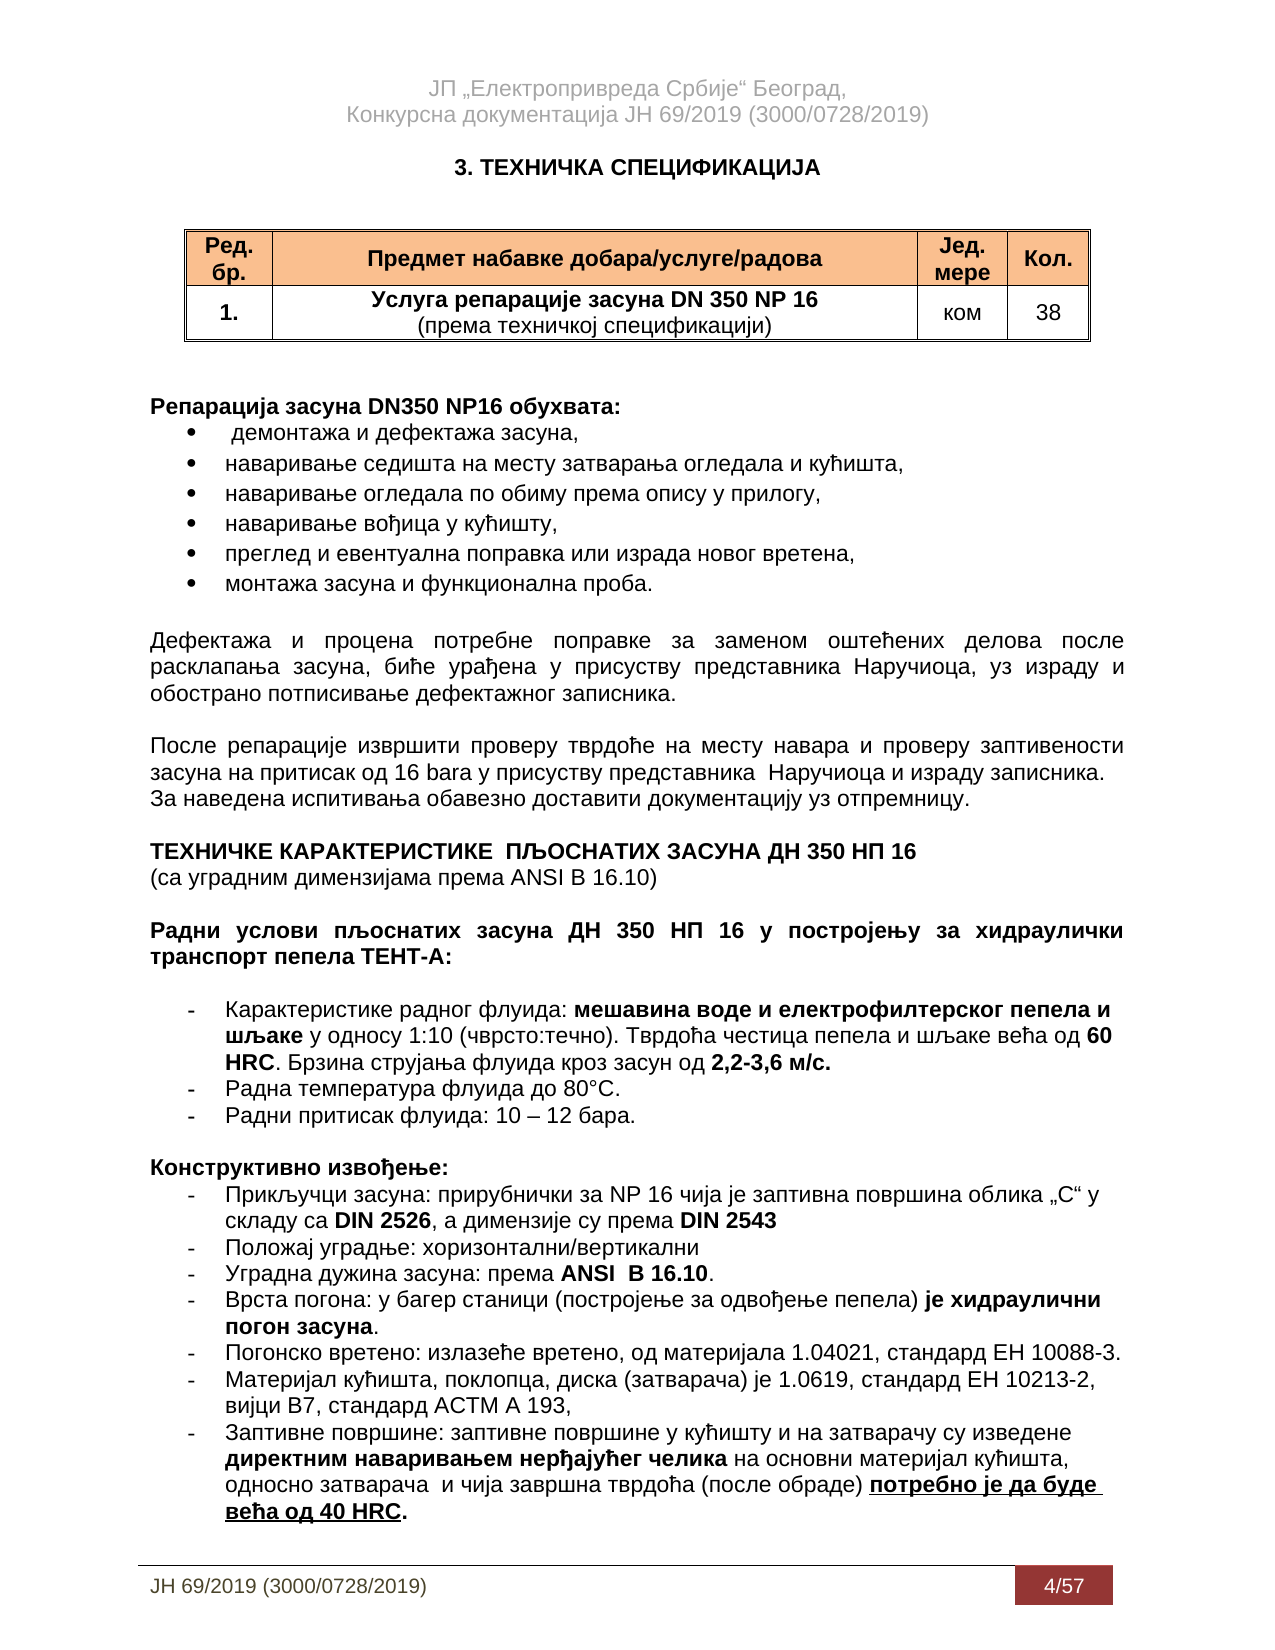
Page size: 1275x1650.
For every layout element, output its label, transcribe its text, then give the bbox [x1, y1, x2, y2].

table_header Кол. [1008, 232, 1088, 285]
text ТЕХНИЧКЕ КАРАКТЕРИСТИКЕ ПЉОСНАТИХ ЗАСУНА ДН 350 НП 16 [150, 838, 1125, 864]
text После репарације извршити проверу тврдоће на месту навара и проверу заптивености засуна на притисак од 16 bara у присуству представника Наручиоца и израду записника. [150, 732, 1125, 785]
table_cell 1. [187, 286, 272, 338]
list наваривање седишта на месту затварања огледала и кућишта, [187, 449, 1125, 476]
list Врста погона: у багер станици (постројење за одвођење пепела) је хидраулични погон засуна. [187, 1286, 1125, 1339]
table_header Јед. мере [918, 232, 1007, 285]
table_cell Услуга репарације засуна DN 350 NP 16 (према техничкој спецификацији) [273, 286, 917, 338]
list Уградна дужина засуна: према АNSI B 16.10. [187, 1260, 1125, 1286]
list Заптивне површине: заптивне површине у кућишту и на затварачу су изведене директним наваривањем нерђајућег челика на основни материјал кућишта, односно затварача и чија завршна тврдоћа (после обраде) потребно је да буде већа од 40 HRC. [187, 1418, 1125, 1524]
text 3. ТЕХНИЧКА СПЕЦИФИКАЦИЈА [150, 154, 1125, 180]
table_cell ком [918, 286, 1007, 338]
list Радни притисак флуида: 10 – 12 бара. [187, 1102, 1125, 1128]
list демонтажа и дефектажа засуна, [150, 419, 1125, 446]
list Прикључци засуна: прирубнички за NP 16 чија је заптивна површина облика „C“ у складу са DIN 2526, а димензије су према DIN 2543 [187, 1181, 1125, 1233]
list Погонско вретено: излазеће вретено, од материјала 1.04021, стандард ЕН 10088-3. [187, 1339, 1125, 1366]
list Положај уградње: хоризонтални/вертикални [187, 1233, 1125, 1260]
text (са уградним димензијама према АNSI B 16.10) [150, 864, 1125, 891]
text Радни услови пљоснатих засуна ДН 350 НП 16 у постројењу за хидраулички транспорт пепела ТЕНТ-А: [150, 917, 1125, 969]
text Конструктивно извођење: [150, 1154, 1125, 1181]
list преглед и евентуална поправка или израда новог вретена, [187, 540, 1125, 567]
list наваривање вођица у кућишту, [187, 510, 1125, 536]
text Дефектажа и процена потребне поправке за заменом оштећених делова после расклапања засуна, биће урађенa у присуству представника Наручиоца, уз израду и обострано потписивање дефектажног записника. [150, 627, 1125, 706]
list Радна температура флуида до 80°C. [187, 1075, 1125, 1102]
table_cell 38 [1008, 286, 1088, 338]
list Материјал кућишта, поклопца, диска (затварача) је 1.0619, стандард ЕН 10213-2, вијци В7, стандард АСТМ А 193, [187, 1366, 1125, 1418]
table_header Предмет набавке добара/услуге/радова [273, 232, 917, 285]
text За наведена испитивања обавезно доставити документацију уз отпремницу. [150, 785, 1125, 811]
list наваривање огледала по обиму према опису у прилогу, [187, 480, 1125, 506]
list Карактеристике радног флуида: мешавина воде и електрофилтерског пепела и шљаке у односу 1:10 (чврсто:течно). Тврдоћа честица пепела и шљаке већа од 60 HRC. Брзина струјања флуида кроз засун од 2,2-3,6 м/с. [187, 996, 1125, 1075]
text Репарација засуна DN350 NP16 обухвата: [150, 393, 1125, 419]
list монтажа засуна и функционална проба. [187, 570, 1125, 597]
table_header Ред. бр. [187, 232, 272, 285]
